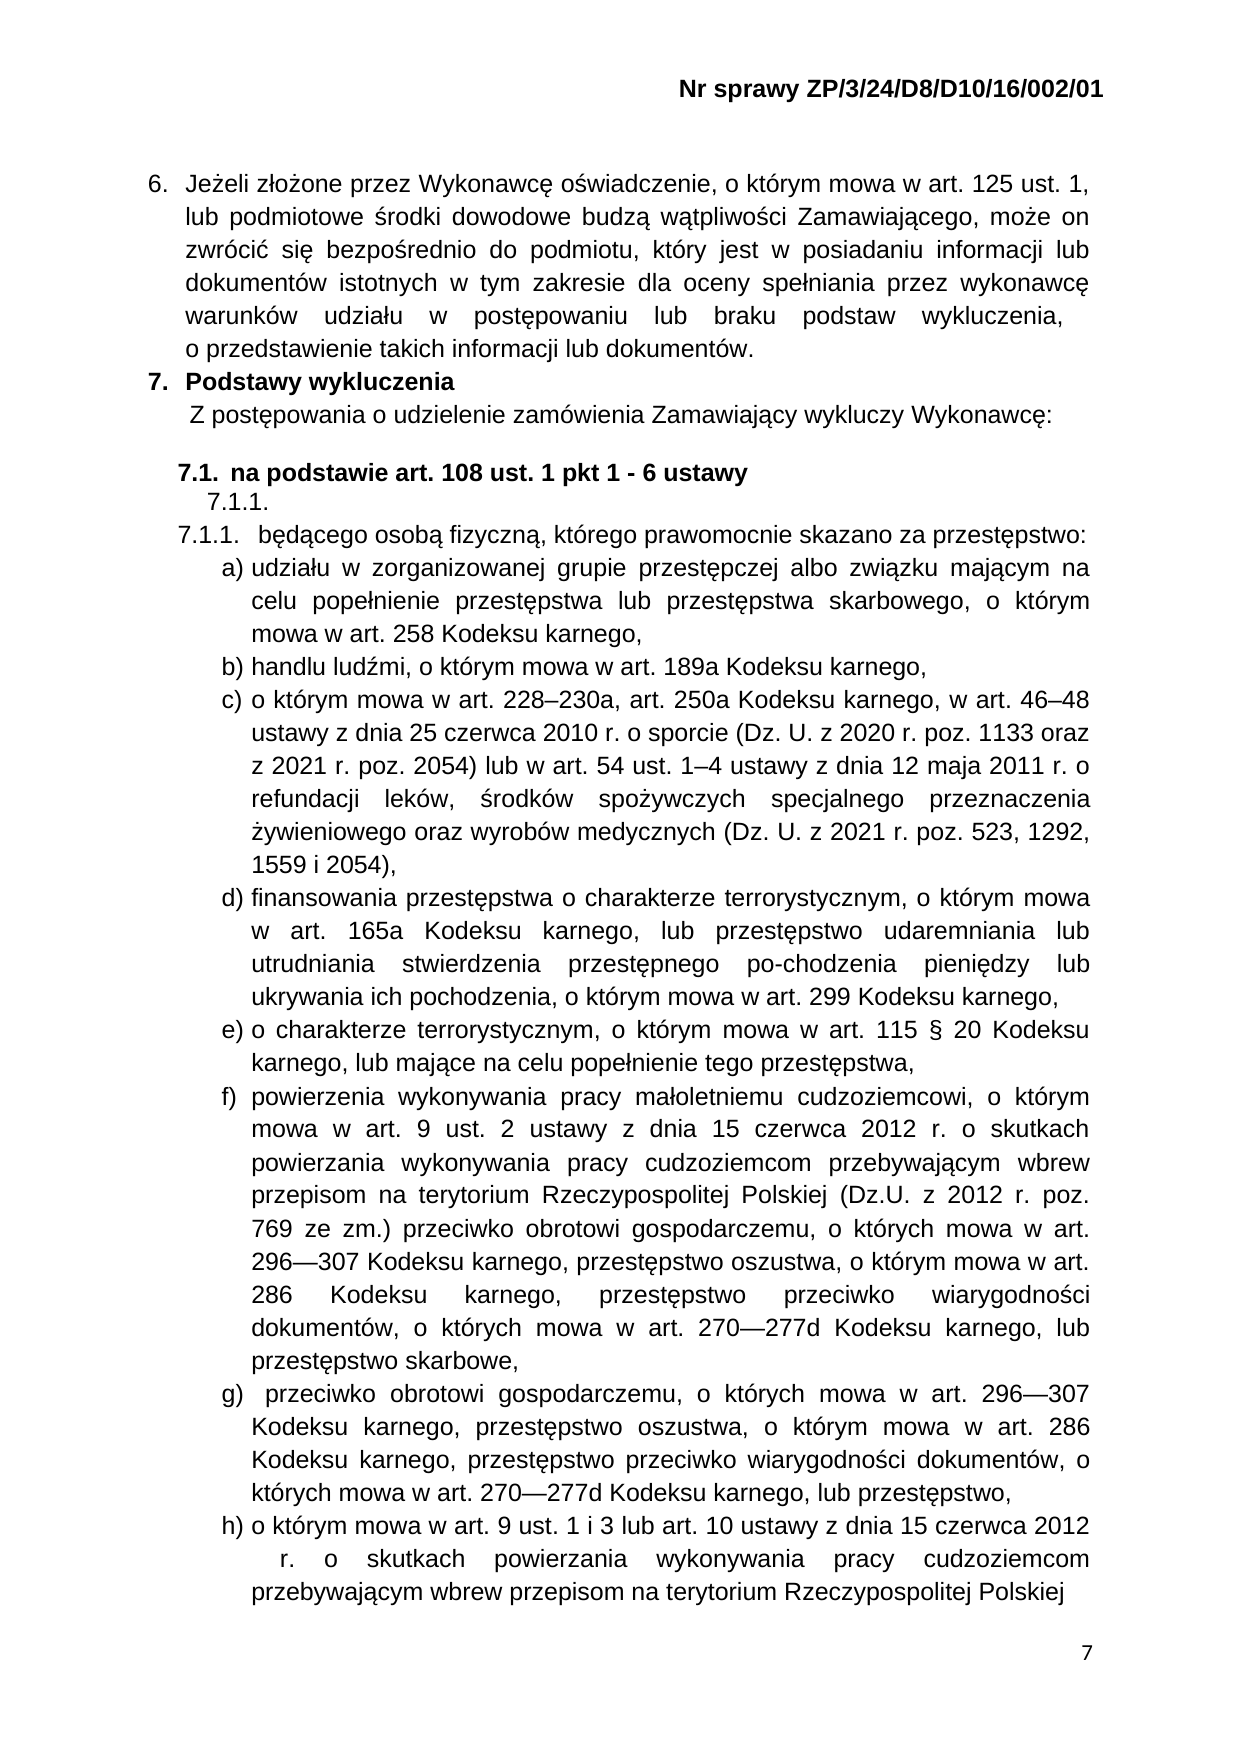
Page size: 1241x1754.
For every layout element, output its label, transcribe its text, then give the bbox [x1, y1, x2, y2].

list finansowania przestępstwa o charakterze terrorystycznym, o którym mowa w art. 165a Kodeksu karnego, lub przestępstwo udaremniania lub utrudniania stwierdzenia przestępnego po-chodzenia pieniędzy lub ukrywania ich pochodzenia, o którym mowa w art. 299 Kodeksu karnego, [221, 883, 1091, 1011]
text Z postępowania o udzielenie zamówienia Zamawiający wykluczy Wykonawcę: [148, 400, 1091, 429]
list Jeżeli złożone przez Wykonawcę oświadczenie, o którym mowa w art. 125 ust. 1, lub podmiotowe środki dowodowe budzą wątpliwości Zamawiającego, może on zwrócić się bezpośrednio do podmiotu, który jest w posiadaniu informacji lub dokumentów istotnych w tym zakresie dla oceny spełniania przez wykonawcę warunków udziału w postępowaniu lub braku podstaw wykluczenia, o przedstawienie takich informacji lub dokumentów. [148, 169, 1091, 363]
list Podstawy wykluczenia [148, 367, 1091, 396]
list o charakterze terrorystycznym, o którym mowa w art. 115 § 20 Kodeksu karnego, lub mające na celu popełnienie tego przestępstwa, [221, 1015, 1091, 1077]
list o którym mowa w art. 9 ust. 1 i 3 lub art. 10 ustawy z dnia 15 czerwca 2012 r. o skutkach powierzania wykonywania pracy cudzoziemcom przebywającym wbrew przepisom na terytorium Rzeczypospolitej Polskiej [221, 1511, 1091, 1606]
list na podstawie art. 108 ust. 1 pkt 1 - 6 ustawy [177, 458, 1093, 487]
list powierzenia wykonywania pracy małoletniemu cudzoziemcowi, o którym mowa w art. 9 ust. 2 ustawy z dnia 15 czerwca 2012 r. o skutkach powierzania wykonywania pracy cudzoziemcom przebywającym wbrew przepisom na terytorium Rzeczypospolitej Polskiej (Dz.U. z 2012 r. poz. 769 ze zm.) przeciwko obrotowi gospodarczemu, o których mowa w art. 296—307 Kodeksu karnego, przestępstwo oszustwa, o którym mowa w art. 286 Kodeksu karnego, przestępstwo przeciwko wiarygodności dokumentów, o których mowa w art. 270—277d Kodeksu karnego, lub przestępstwo skarbowe, [221, 1081, 1091, 1374]
list o którym mowa w art. 228–230a, art. 250a Kodeksu karnego, w art. 46–48 ustawy z dnia 25 czerwca 2010 r. o sporcie (Dz. U. z 2020 r. poz. 1133 oraz z 2021 r. poz. 2054) lub w art. 54 ust. 1–4 ustawy z dnia 12 maja 2011 r. o refundacji leków, środków spożywczych specjalnego przeznaczenia żywieniowego oraz wyrobów medycznych (Dz. U. z 2021 r. poz. 523, 1292, 1559 i 2054), [221, 685, 1091, 879]
list będącego osobą fizyczną, którego prawomocnie skazano za przestępstwo: [177, 520, 1091, 549]
list handlu ludźmi, o którym mowa w art. 189a Kodeksu karnego, [221, 652, 1091, 681]
list udziału w zorganizowanej grupie przestępczej albo związku mającym na celu popełnienie przestępstwa lub przestępstwa skarbowego, o którym mowa w art. 258 Kodeksu karnego, [221, 553, 1091, 648]
list przeciwko obrotowi gospodarczemu, o których mowa w art. 296—307 Kodeksu karnego, przestępstwo oszustwa, o którym mowa w art. 286 Kodeksu karnego, przestępstwo przeciwko wiarygodności dokumentów, o których mowa w art. 270—277d Kodeksu karnego, lub przestępstwo, [221, 1379, 1091, 1506]
